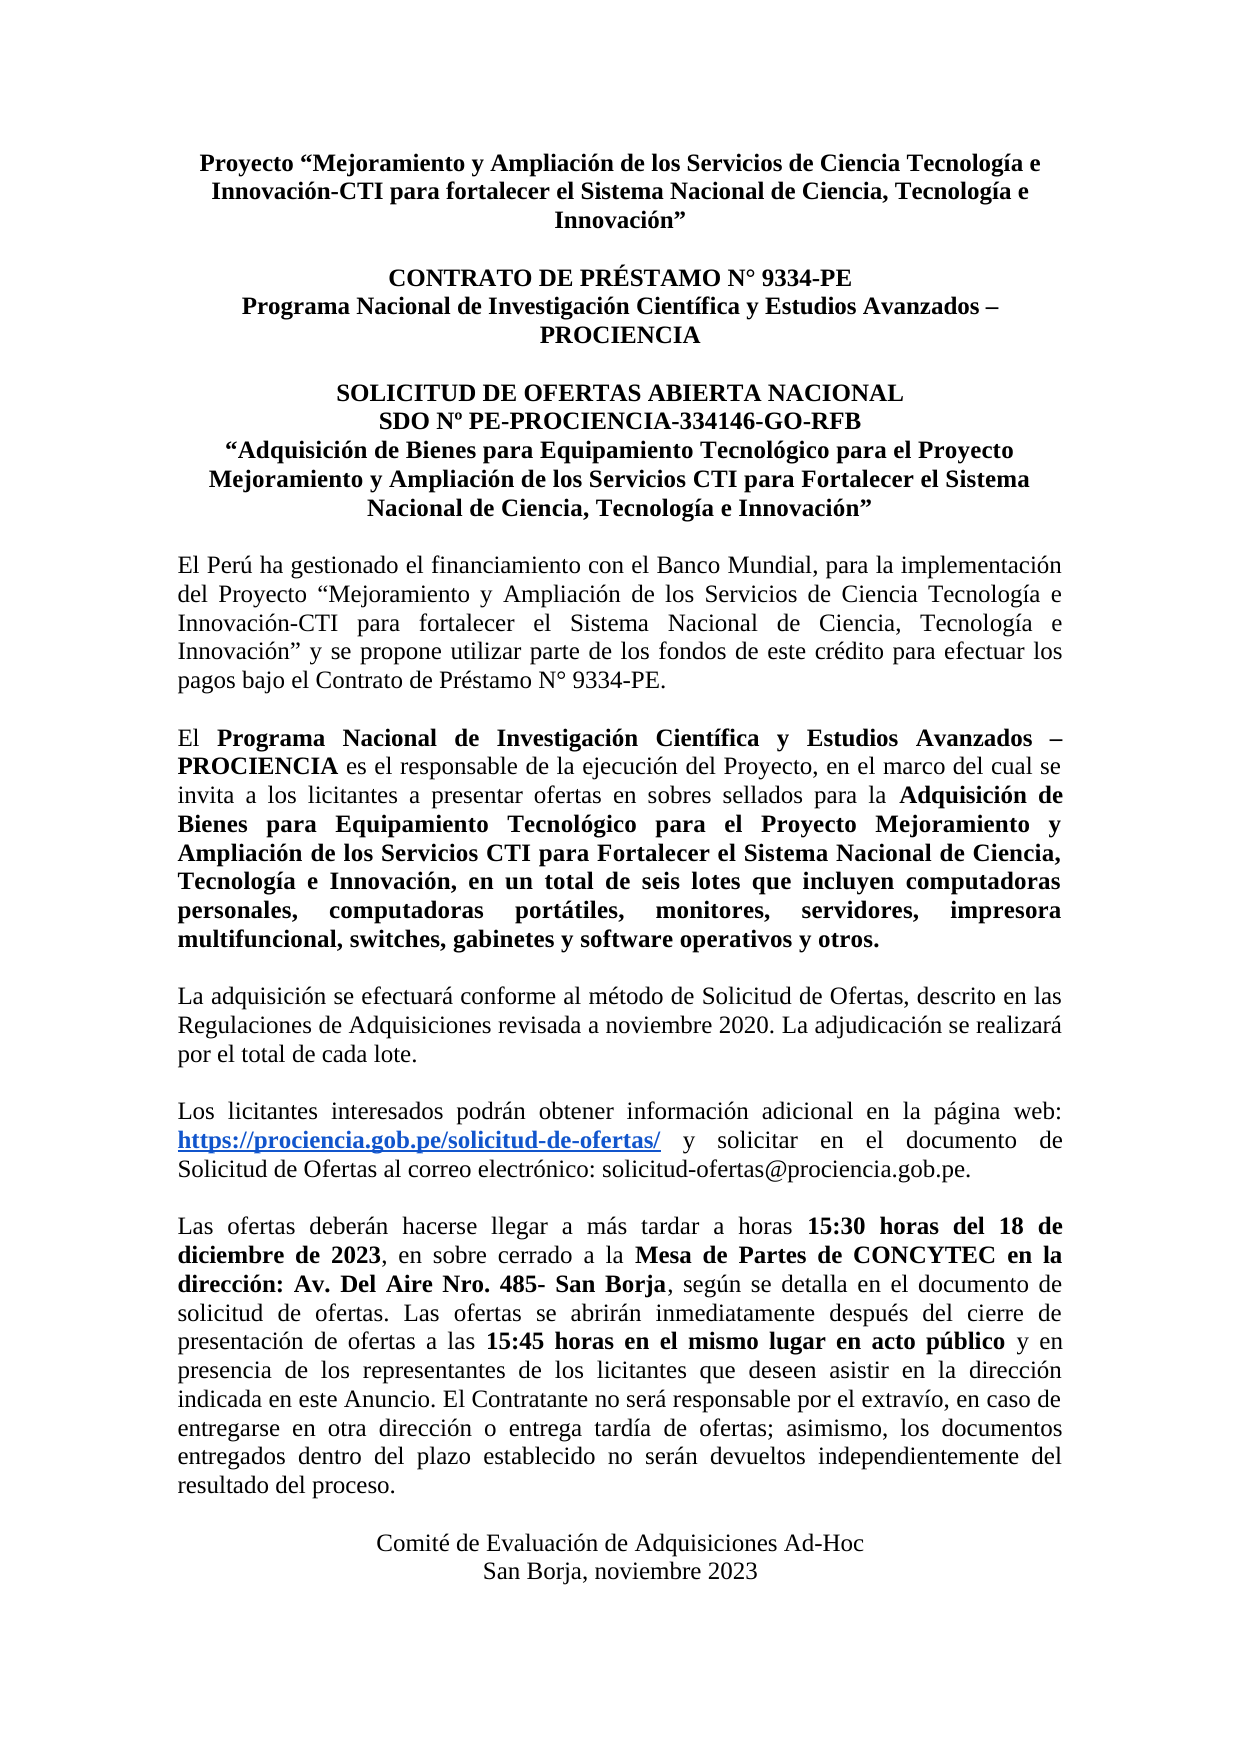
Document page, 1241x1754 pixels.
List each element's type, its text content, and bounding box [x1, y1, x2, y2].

text El Perú ha gestionado el financiamiento con el Banco Mundial, para la implementación del Proyecto “Mejoramiento y Ampliación de los Servicios de Ciencia Tecnología e Innovación-CTI para fortalecer el Sistema Nacional de Ciencia, Tecnología e Innovación” y se propone utilizar parte de los fondos de este crédito para efectuar los pagos bajo el Contrato de Préstamo N° 9334-PE. [177, 550, 1063, 694]
text La adquisición se efectuará conforme al método de Solicitud de Ofertas, descrito en las Regulaciones de Adquisiciones revisada a noviembre 2020. La adjudicación se realizará por el total de cada lote. [177, 981, 1063, 1068]
text Programa Nacional de Investigación Científica y Estudios Avanzados – PROCIENCIA [177, 291, 1063, 349]
text SOLICITUD DE OFERTAS ABIERTA NACIONAL [177, 378, 1063, 406]
text El Programa Nacional de Investigación Científica y Estudios Avanzados – PROCIENCIA es el responsable de la ejecución del Proyecto, en el marco del cual se invita a los licitantes a presentar ofertas en sobres sellados para la Adquisición de Bienes para Equipamiento Tecnológico para el Proyecto Mejoramiento y Ampliación de los Servicios CTI para Fortalecer el Sistema Nacional de Ciencia, Tecnología e Innovación, en un total de seis lotes que incluyen computadoras personales, computadoras portátiles, monitores, servidores, impresora multifuncional, switches, gabinetes y software operativos y otros. [177, 723, 1063, 953]
text “Adquisición de Bienes para Equipamiento Tecnológico para el Proyecto Mejoramiento y Ampliación de los Servicios CTI para Fortalecer el Sistema Nacional de Ciencia, Tecnología e Innovación” [177, 435, 1063, 521]
text SDO Nº PE-PROCIENCIA-334146-GO-RFB [177, 406, 1063, 435]
text Los licitantes interesados podrán obtener información adicional en la página web: https://prociencia.gob.pe/solicitud-de-ofertas/ y solicitar en el documento de Solicitud de Ofertas al correo electrónico: solicitud-ofertas@prociencia.gob.pe. [177, 1096, 1063, 1183]
text Proyecto “Mejoramiento y Ampliación de los Servicios de Ciencia Tecnología e Innovación-CTI para fortalecer el Sistema Nacional de Ciencia, Tecnología e Innovación” [177, 148, 1063, 234]
text Comité de Evaluación de Adquisiciones Ad-Hoc [177, 1528, 1063, 1556]
text San Borja, noviembre 2023 [177, 1556, 1063, 1585]
text CONTRATO DE PRÉSTAMO N° 9334-PE [177, 263, 1063, 291]
text Las ofertas deberán hacerse llegar a más tardar a horas 15:30 horas del 18 de diciembre de 2023, en sobre cerrado a la Mesa de Partes de CONCYTEC en la dirección: Av. Del Aire Nro. 485- San Borja, según se detalla en el documento de solicitud de ofertas. Las ofertas se abrirán inmediatamente después del cierre de presentación de ofertas a las 15:45 horas en el mismo lugar en acto público y en presencia de los representantes de los licitantes que deseen asistir en la dirección indicada en este Anuncio. El Contratante no será responsable por el extravío, en caso de entregarse en otra dirección o entrega tardía de ofertas; asimismo, los documentos entregados dentro del plazo establecido no serán devueltos independientemente del resultado del proceso. [177, 1211, 1063, 1499]
